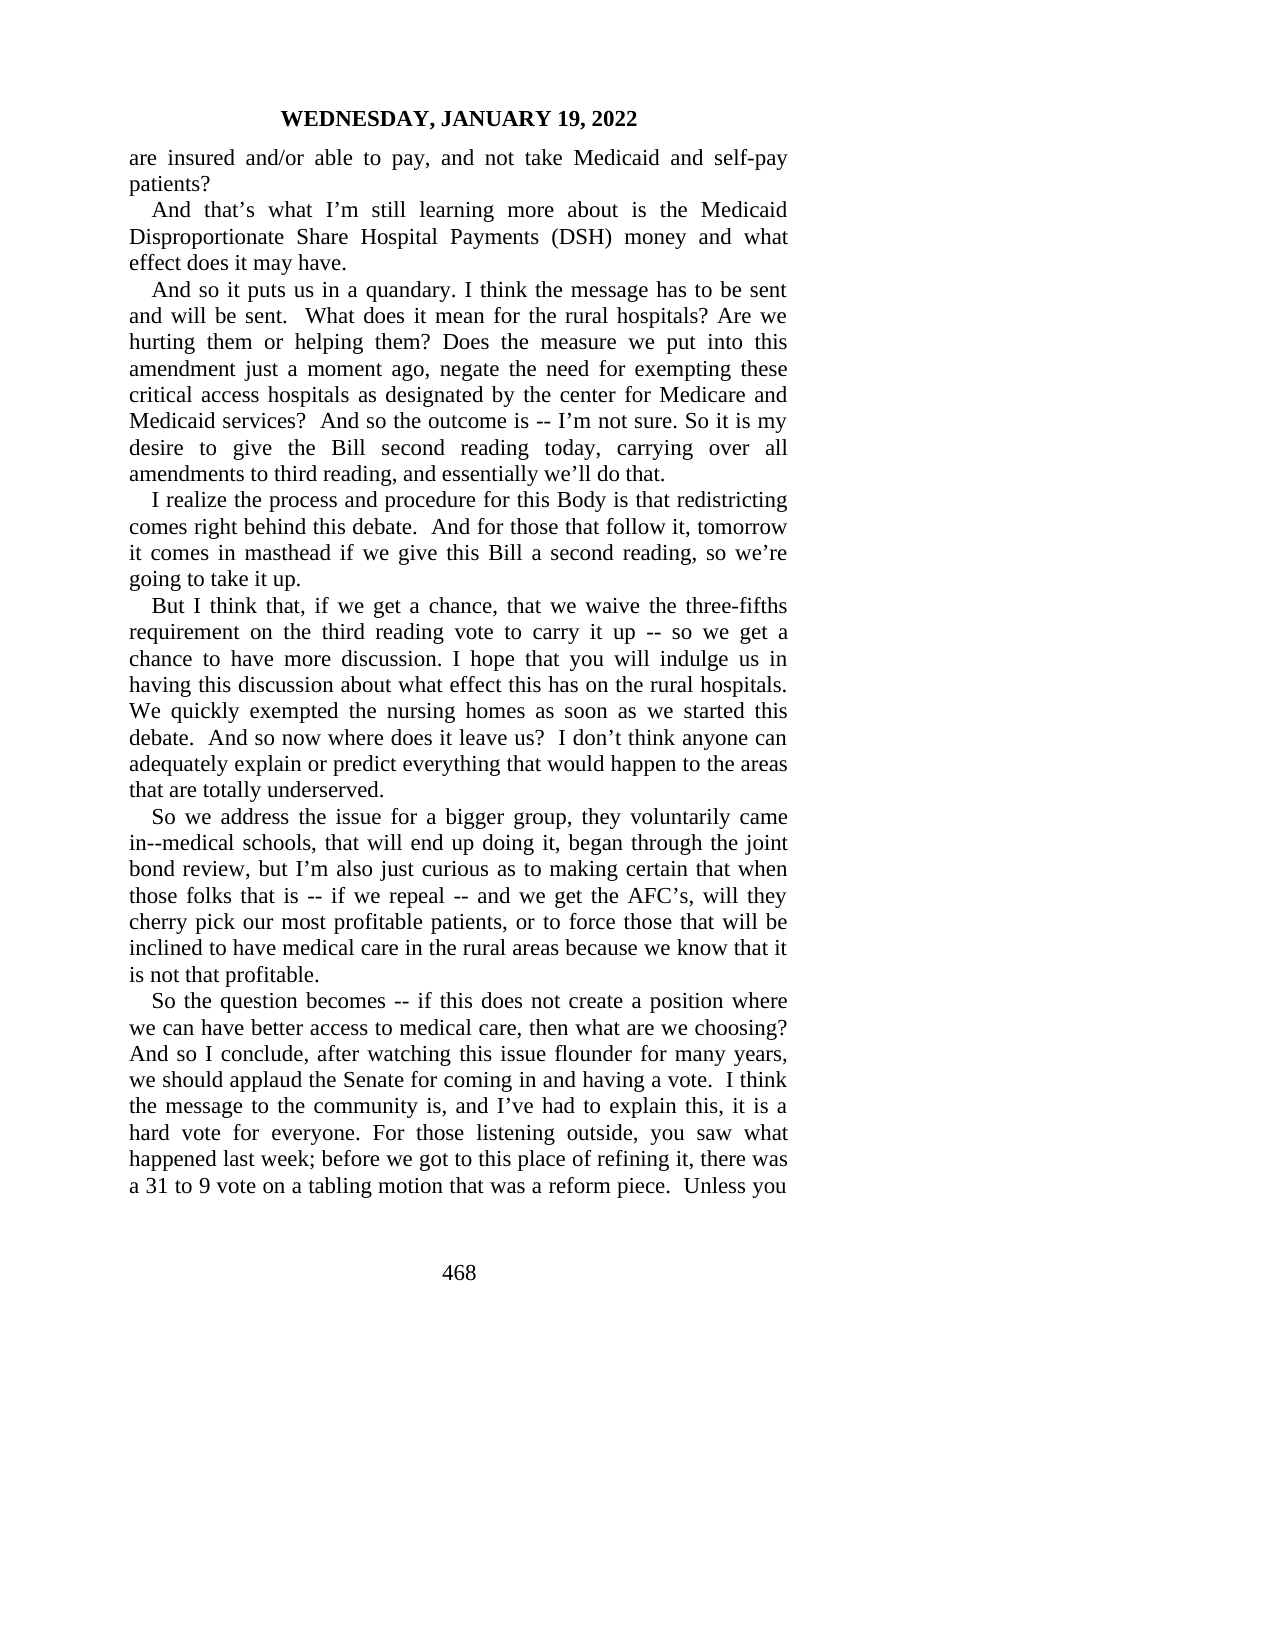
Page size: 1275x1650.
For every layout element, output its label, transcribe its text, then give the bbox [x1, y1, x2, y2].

text I realize the process and procedure for this Body is that redistricting comes right behind this debate. And for those that follow it, tomorrow it comes in masthead if we give this Bill a second reading, so we’re going to take it up. [129, 486, 789, 592]
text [129, 987, 789, 1198]
text So we address the issue for a bigger group, they voluntarily came in--medical schools, that will end up doing it, began through the joint bond review, but I’m also just curious as to making certain that when those folks that is -- if we repeal -- and we get the AFC’s, will they cherry pick our most profitable patients, or to force those that will be inclined to have medical care in the rural areas because we know that it is not that profitable. [129, 803, 789, 987]
text And so it puts us in a quandary. I think the message has to be sent and will be sent. What does it mean for the rural hospitals? Are we hurting them or helping them? Does the measure we put into this amendment just a moment ago, negate the need for exempting these critical access hospitals as designated by the center for Medicare and Medicaid services? And so the outcome is -- I’m not sure. So it is my desire to give the Bill second reading today, carrying over all amendments to third reading, and essentially we’ll do that. [129, 276, 789, 486]
text And that’s what I’m still learning more about is the Medicaid Disproportionate Share Hospital Payments (DSH) money and what effect does it may have. [129, 197, 789, 276]
text But I think that, if we get a chance, that we waive the three-fifths requirement on the third reading vote to carry it up -- so we get a chance to have more discussion. I hope that you will indulge us in having this discussion about what effect this has on the rural hospitals. We quickly exempted the nursing homes as soon as we started this debate. And so now where does it leave us? I don’t think anyone can adequately explain or predict everything that would happen to the areas that are totally underserved. [129, 592, 789, 803]
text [129, 144, 789, 197]
